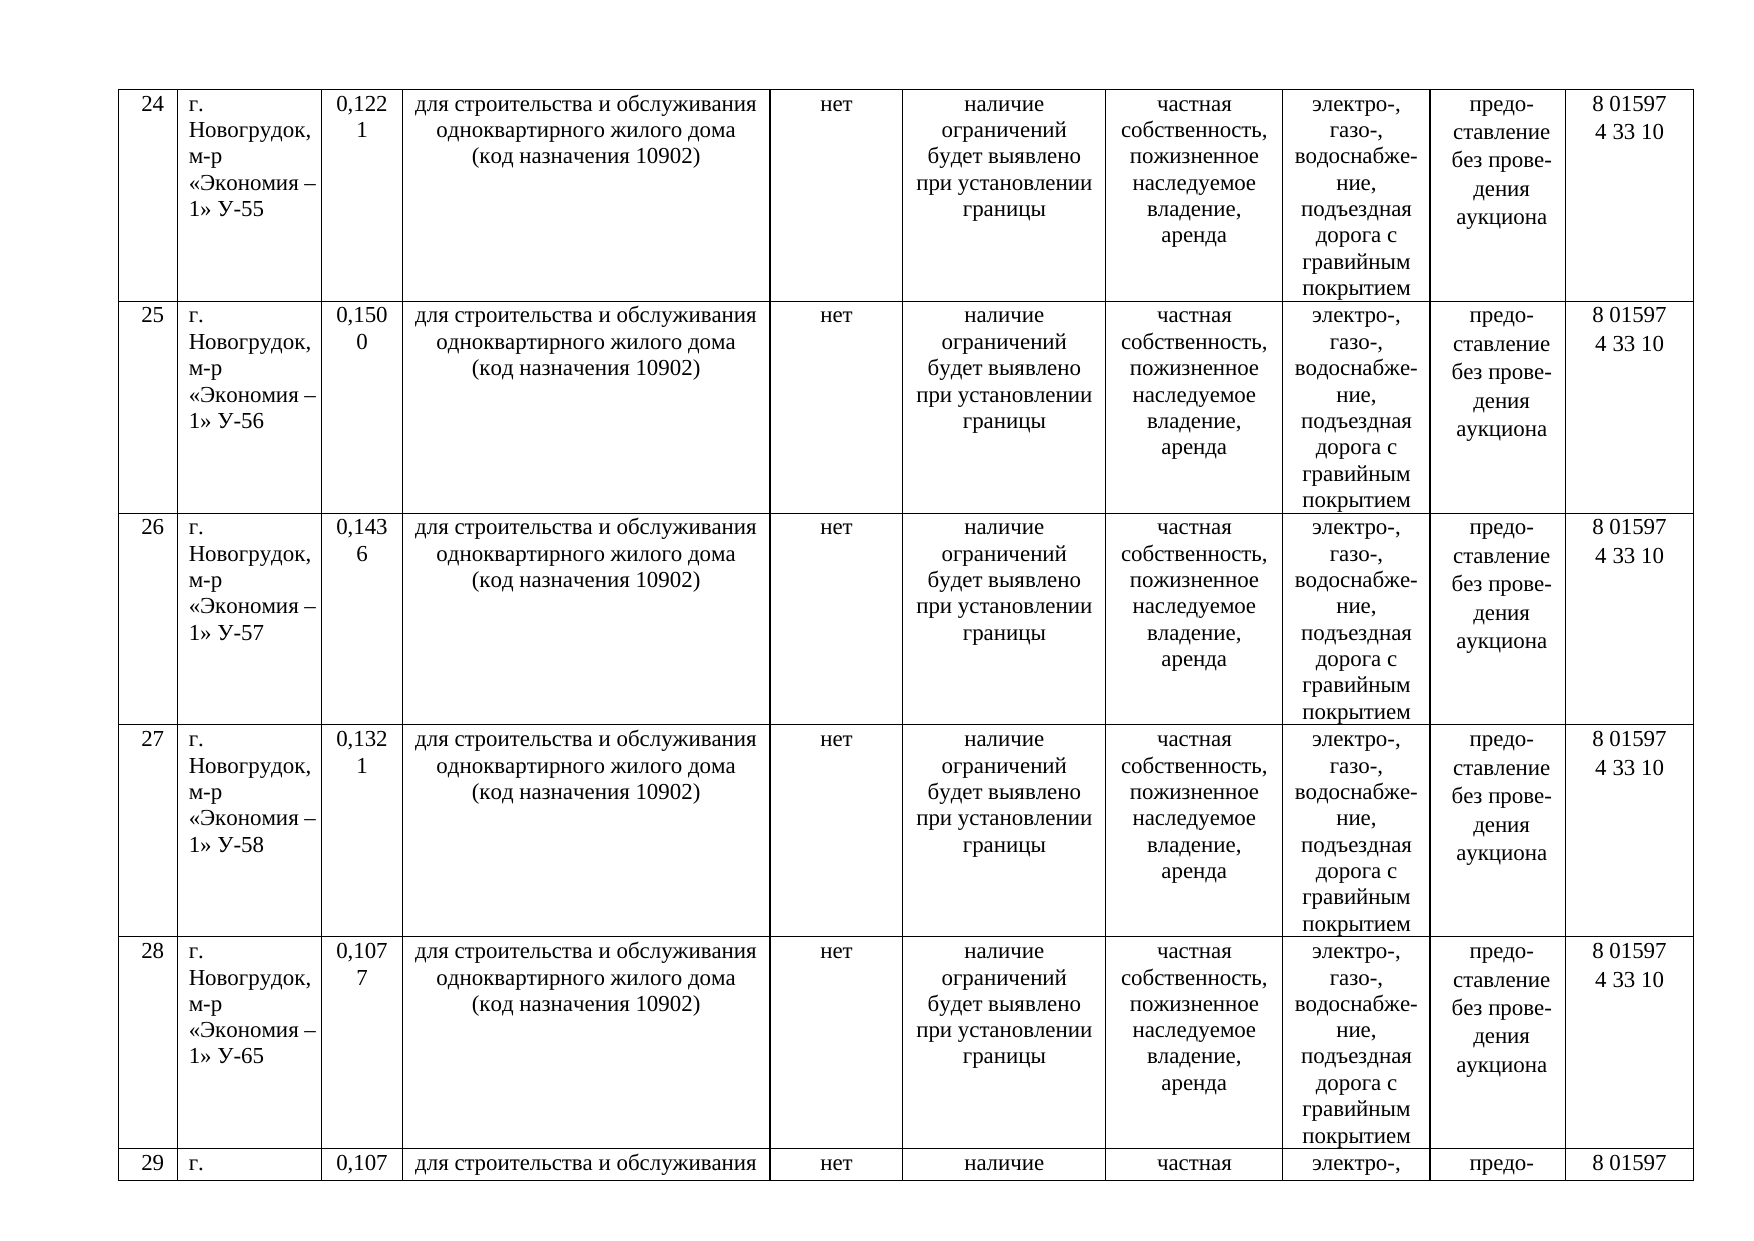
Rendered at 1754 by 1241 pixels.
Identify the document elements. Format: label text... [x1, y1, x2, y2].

table_cell г. Новогрудок, м-р «Экономия – 1» У-57 [178, 514, 321, 724]
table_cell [1431, 1149, 1565, 1180]
table_cell наличие ограничений будет выявлено при установлении границы [903, 725, 1105, 936]
table_cell 0,1077 [322, 937, 402, 1148]
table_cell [1106, 1149, 1282, 1180]
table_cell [403, 1149, 769, 1180]
table_cell 28 [119, 937, 177, 1148]
table_cell 8 01597 4 33 10 [1566, 937, 1693, 1148]
table_cell 0,1321 [322, 725, 402, 936]
table_cell предо-ставление без прове-дения аукциона [1431, 725, 1565, 936]
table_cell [903, 90, 1105, 301]
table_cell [1283, 1149, 1429, 1180]
table_cell г. Новогрудок, м-р «Экономия – 1» У-65 [178, 937, 321, 1148]
table_cell 0,1436 [322, 514, 402, 724]
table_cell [403, 937, 769, 1148]
table_cell нет [771, 725, 902, 936]
table_cell г. Новогрудок, м-р «Экономия – 1» У-58 [178, 725, 321, 936]
table_cell 0,1221 [322, 90, 402, 301]
table_cell 0,1500 [322, 302, 402, 512]
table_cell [1283, 937, 1429, 1148]
table_cell 8 01597 4 33 10 [1566, 514, 1693, 724]
table_cell 24 [119, 90, 177, 301]
table_cell нет [771, 302, 902, 512]
table_cell для строительства и обслуживания одноквартирного жилого дома (код назначения 10902) [403, 725, 769, 936]
table_cell 25 [119, 302, 177, 512]
table_cell наличие ограничений будет выявлено при установлении границы [903, 302, 1105, 512]
table_cell предо-ставление без прове-дения аукциона [1431, 302, 1565, 512]
table_cell 26 [119, 514, 177, 724]
table_cell 27 [119, 725, 177, 936]
table_cell наличие ограничений будет выявлено при установлении границы [903, 514, 1105, 724]
table_cell электро-, газо-, водоснабже-ние, подъездная дорога с гравийным покрытием [1283, 725, 1429, 936]
table_cell 8 01597 4 33 10 [1566, 1149, 1693, 1180]
table_cell 8 01597 4 33 10 [1566, 302, 1693, 512]
table_cell г. Новогрудок, м-р «Экономия – 1» У-56 [178, 302, 321, 512]
table_cell электро-, газо-, водоснабже-ние, подъездная дорога с гравийным покрытием [1283, 514, 1429, 724]
table_cell 8 01597 4 33 10 [1566, 90, 1693, 301]
table_cell 29 [119, 1149, 177, 1180]
table_cell для строительства и обслуживания одноквартирного жилого дома (код назначения 10902) [403, 514, 769, 724]
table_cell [1283, 90, 1429, 301]
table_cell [178, 1149, 321, 1180]
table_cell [403, 90, 769, 301]
table_cell нет [771, 514, 902, 724]
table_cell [1106, 90, 1282, 301]
table_cell нет [771, 937, 902, 1148]
table_cell электро-, газо-, водоснабже-ние, подъездная дорога с гравийным покрытием [1283, 302, 1429, 512]
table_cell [1106, 937, 1282, 1148]
table_cell нет [771, 90, 902, 301]
table_cell г. Новогрудок, м-р «Экономия – 1» У-55 [178, 90, 321, 301]
table_cell 0,1077 [322, 1149, 402, 1180]
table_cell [903, 1149, 1105, 1180]
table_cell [903, 937, 1105, 1148]
table_cell нет [771, 1149, 902, 1180]
table_cell 8 01597 4 33 10 [1566, 725, 1693, 936]
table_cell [1431, 90, 1565, 301]
table_cell частная собственность, пожизненное наследуемое владение, аренда [1106, 514, 1282, 724]
table_cell частная собственность, пожизненное наследуемое владение, аренда [1106, 302, 1282, 512]
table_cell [1431, 937, 1565, 1148]
table_cell частная собственность, пожизненное наследуемое владение, аренда [1106, 725, 1282, 936]
table_cell для строительства и обслуживания одноквартирного жилого дома (код назначения 10902) [403, 302, 769, 512]
table_cell предо-ставление без прове-дения аукциона [1431, 514, 1565, 724]
